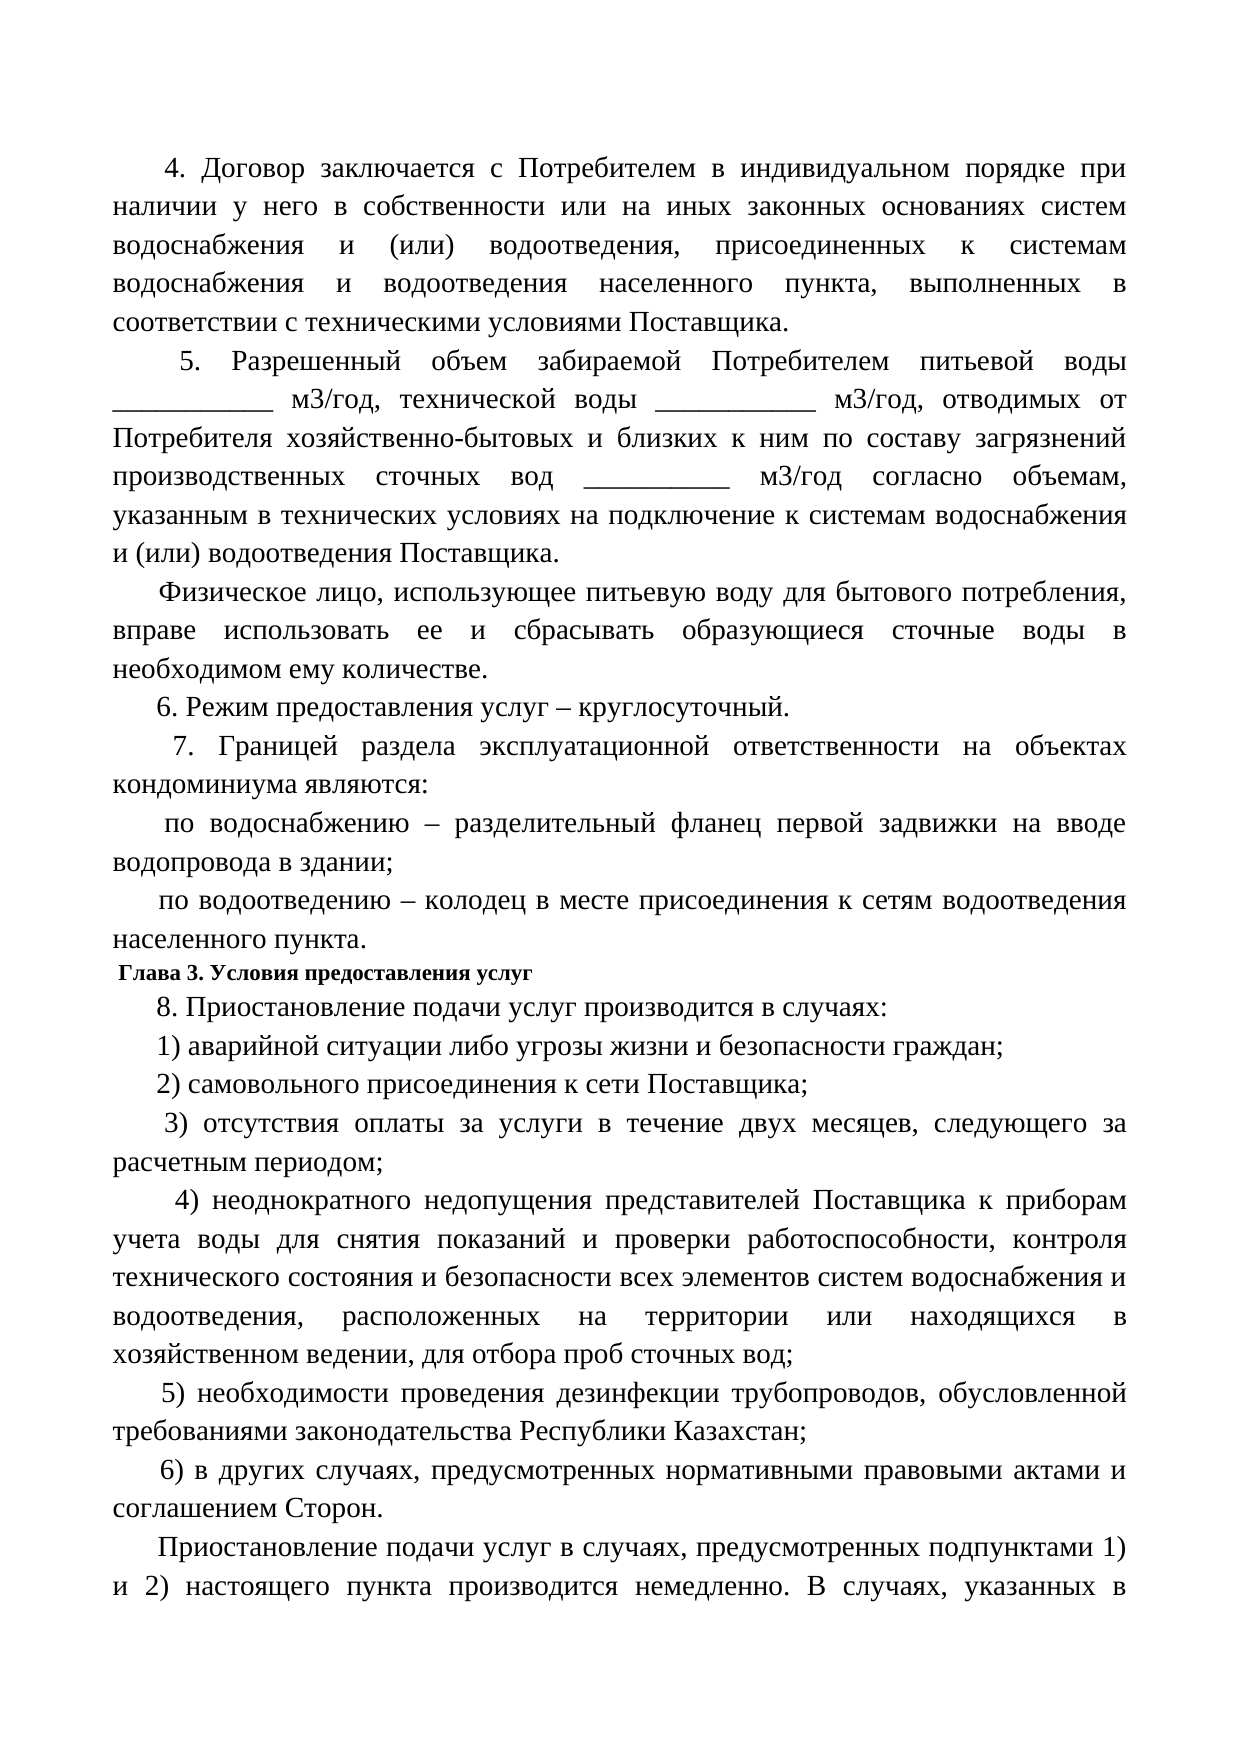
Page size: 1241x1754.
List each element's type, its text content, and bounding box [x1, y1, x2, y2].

text 4. Договор заключается с Потребителем в индивидуальном порядке при наличии у него в собственности или на иных законных основаниях систем водоснабжения и (или) водоотведения, присоединенных к системам водоснабжения и водоотведения населенного пункта, выполненных в соответствии с техническими условиями Поставщика. [112, 150, 1128, 338]
text Глава 3. Условия предоставления услуг [112, 959, 1128, 986]
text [112, 1529, 1128, 1601]
text 7. Границей раздела эксплуатационной ответственности на объектах кондоминиума являются: [112, 728, 1128, 800]
text 2) самовольного присоединения к сети Поставщика; [112, 1067, 1128, 1100]
text Физическое лицо, использующее питьевую воду для бытового потребления, вправе использовать ее и сбрасывать образующиеся сточные воды в необходимом ему количестве. [112, 574, 1128, 684]
text по водоотведению – колодец в месте присоединения к сетям водоотведения населенного пункта. [112, 882, 1128, 954]
text 5. Разрешенный объем забираемой Потребителем питьевой воды ___________ м3/год, технической воды ___________ м3/год, отводимых от Потребителя хозяйственно-бытовых и близких к ним по составу загрязнений производственных сточных вод __________ м3/год согласно объемам, указанным в технических условиях на подключение к системам водоснабжения и (или) водоотведения Поставщика. [112, 343, 1128, 569]
text 4) неоднократного недопущения представителей Поставщика к приборам учета воды для снятия показаний и проверки работоспособности, контроля технического состояния и безопасности всех элементов систем водоснабжения и водоотведения, расположенных на территории или находящихся в хозяйственном ведении, для отбора проб сточных вод; [112, 1182, 1128, 1370]
text 6) в других случаях, предусмотренных нормативными правовыми актами и соглашением Сторон. [112, 1452, 1128, 1524]
text 1) аварийной ситуации либо угрозы жизни и безопасности граждан; [112, 1028, 1128, 1062]
text 8. Приостановление подачи услуг производится в случаях: [112, 989, 1128, 1023]
text по водоснабжению – разделительный фланец первой задвижки на вводе водопровода в здании; [112, 805, 1128, 877]
text 6. Режим предоставления услуг – круглосуточный. [112, 689, 1128, 723]
text 5) необходимости проведения дезинфекции трубопроводов, обусловленной требованиями законодательства Республики Казахстан; [112, 1375, 1128, 1447]
text 3) отсутствия оплаты за услуги в течение двух месяцев, следующего за расчетным периодом; [112, 1105, 1128, 1177]
